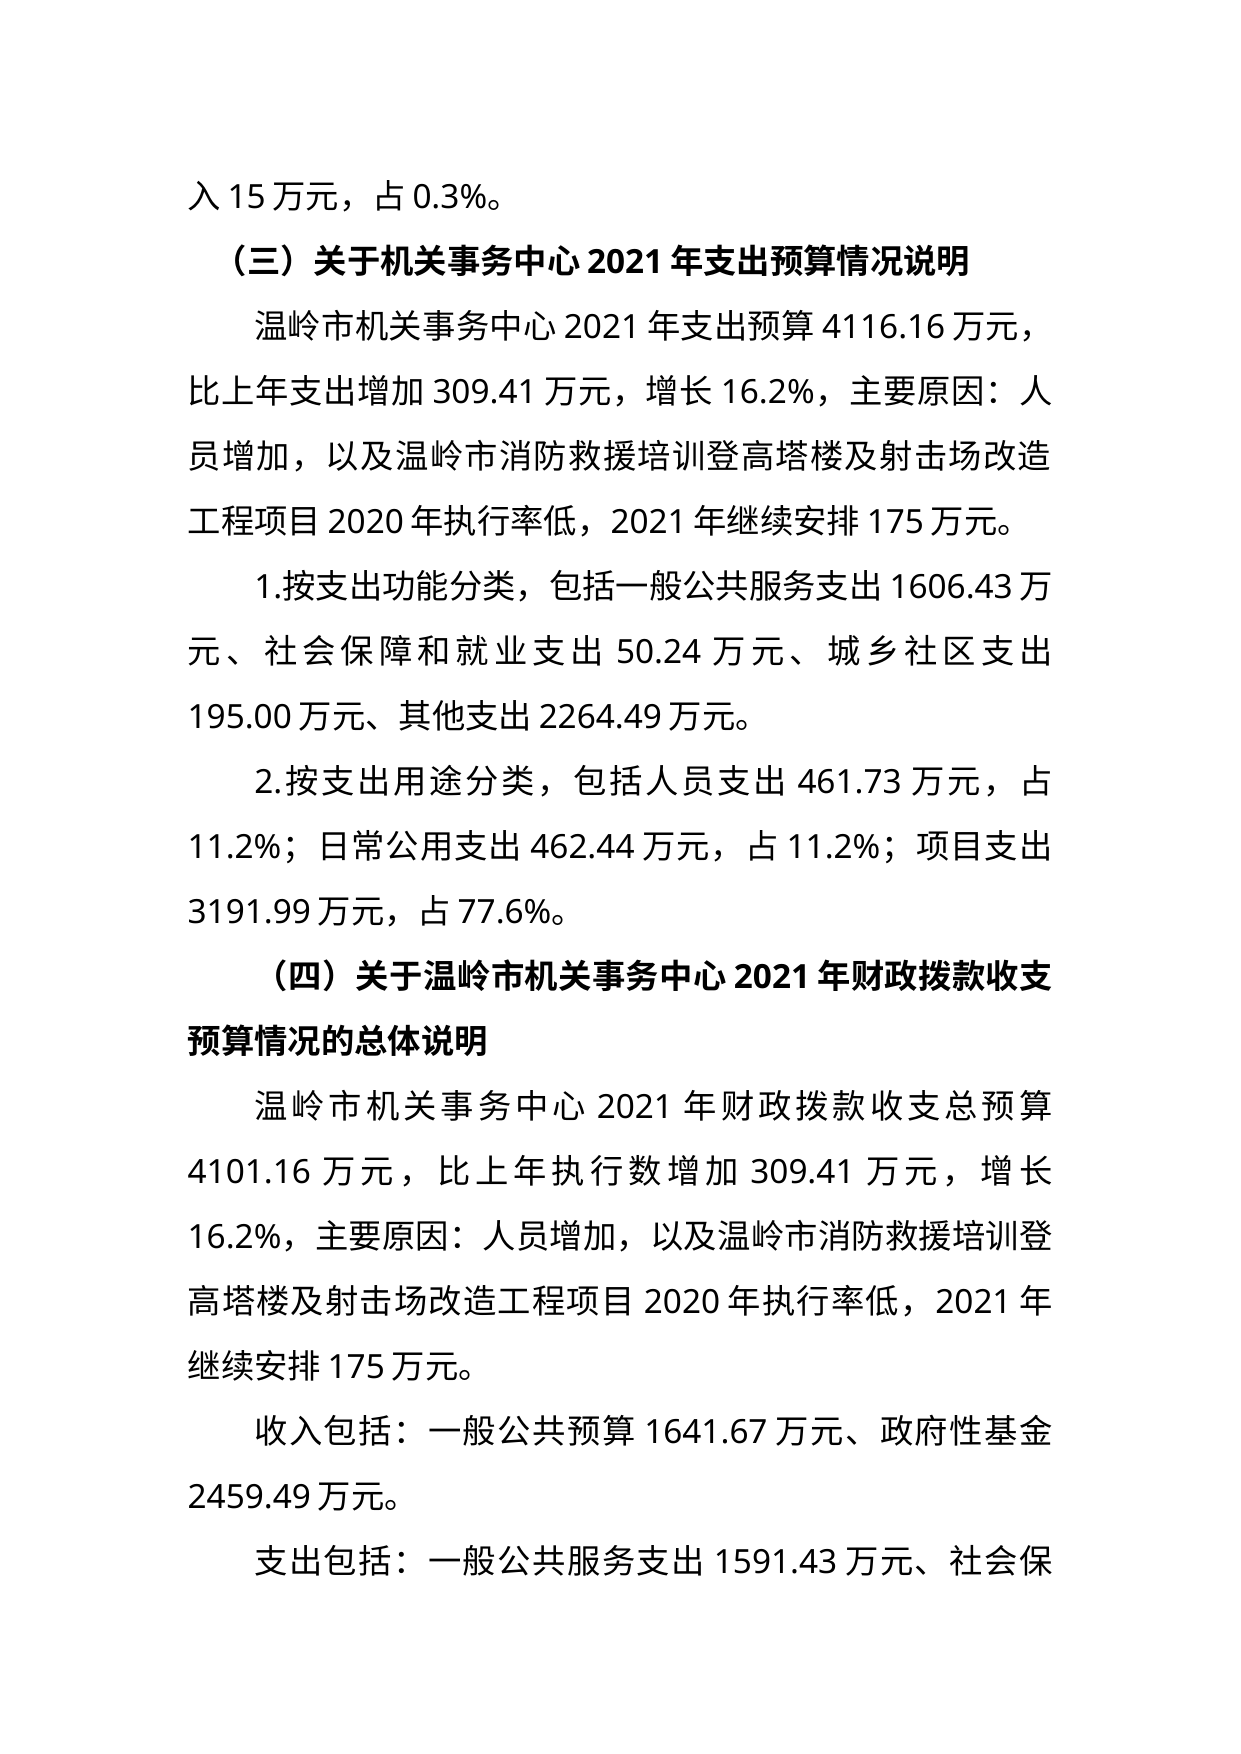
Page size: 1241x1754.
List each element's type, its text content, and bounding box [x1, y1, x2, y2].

text 温岭市机关事务中心2021年财政拨款收支总预算4101.16万元，比上年执行数增加309.41万元，增长16.2%，主要原因：人员增加，以及温岭市消防救援培训登高塔楼及射击场改造工程项目2020年执行率低，2021年继续安排175万元。 [187, 1072, 1053, 1397]
text （四）关于温岭市机关事务中心2021年财政拨款收支预算情况的总体说明 [187, 942, 1053, 1072]
text 温岭市机关事务中心2021年支出预算4116.16万元，比上年支出增加309.41万元，增长16.2%，主要原因：人员增加，以及温岭市消防救援培训登高塔楼及射击场改造工程项目2020年执行率低，2021年继续安排175万元。 [187, 292, 1053, 552]
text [187, 1527, 1053, 1592]
text 2.按支出用途分类，包括人员支出461.73万元，占11.2%；日常公用支出462.44万元，占11.2%；项目支出3191.99万元，占77.6%。 [187, 747, 1053, 942]
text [187, 162, 1053, 292]
text 1.按支出功能分类，包括一般公共服务支出1606.43万元、社会保障和就业支出50.24万元、城乡社区支出195.00万元、其他支出2264.49万元。 [187, 552, 1053, 747]
text 收入包括：一般公共预算1641.67万元、政府性基金2459.49万元。 [187, 1397, 1053, 1527]
